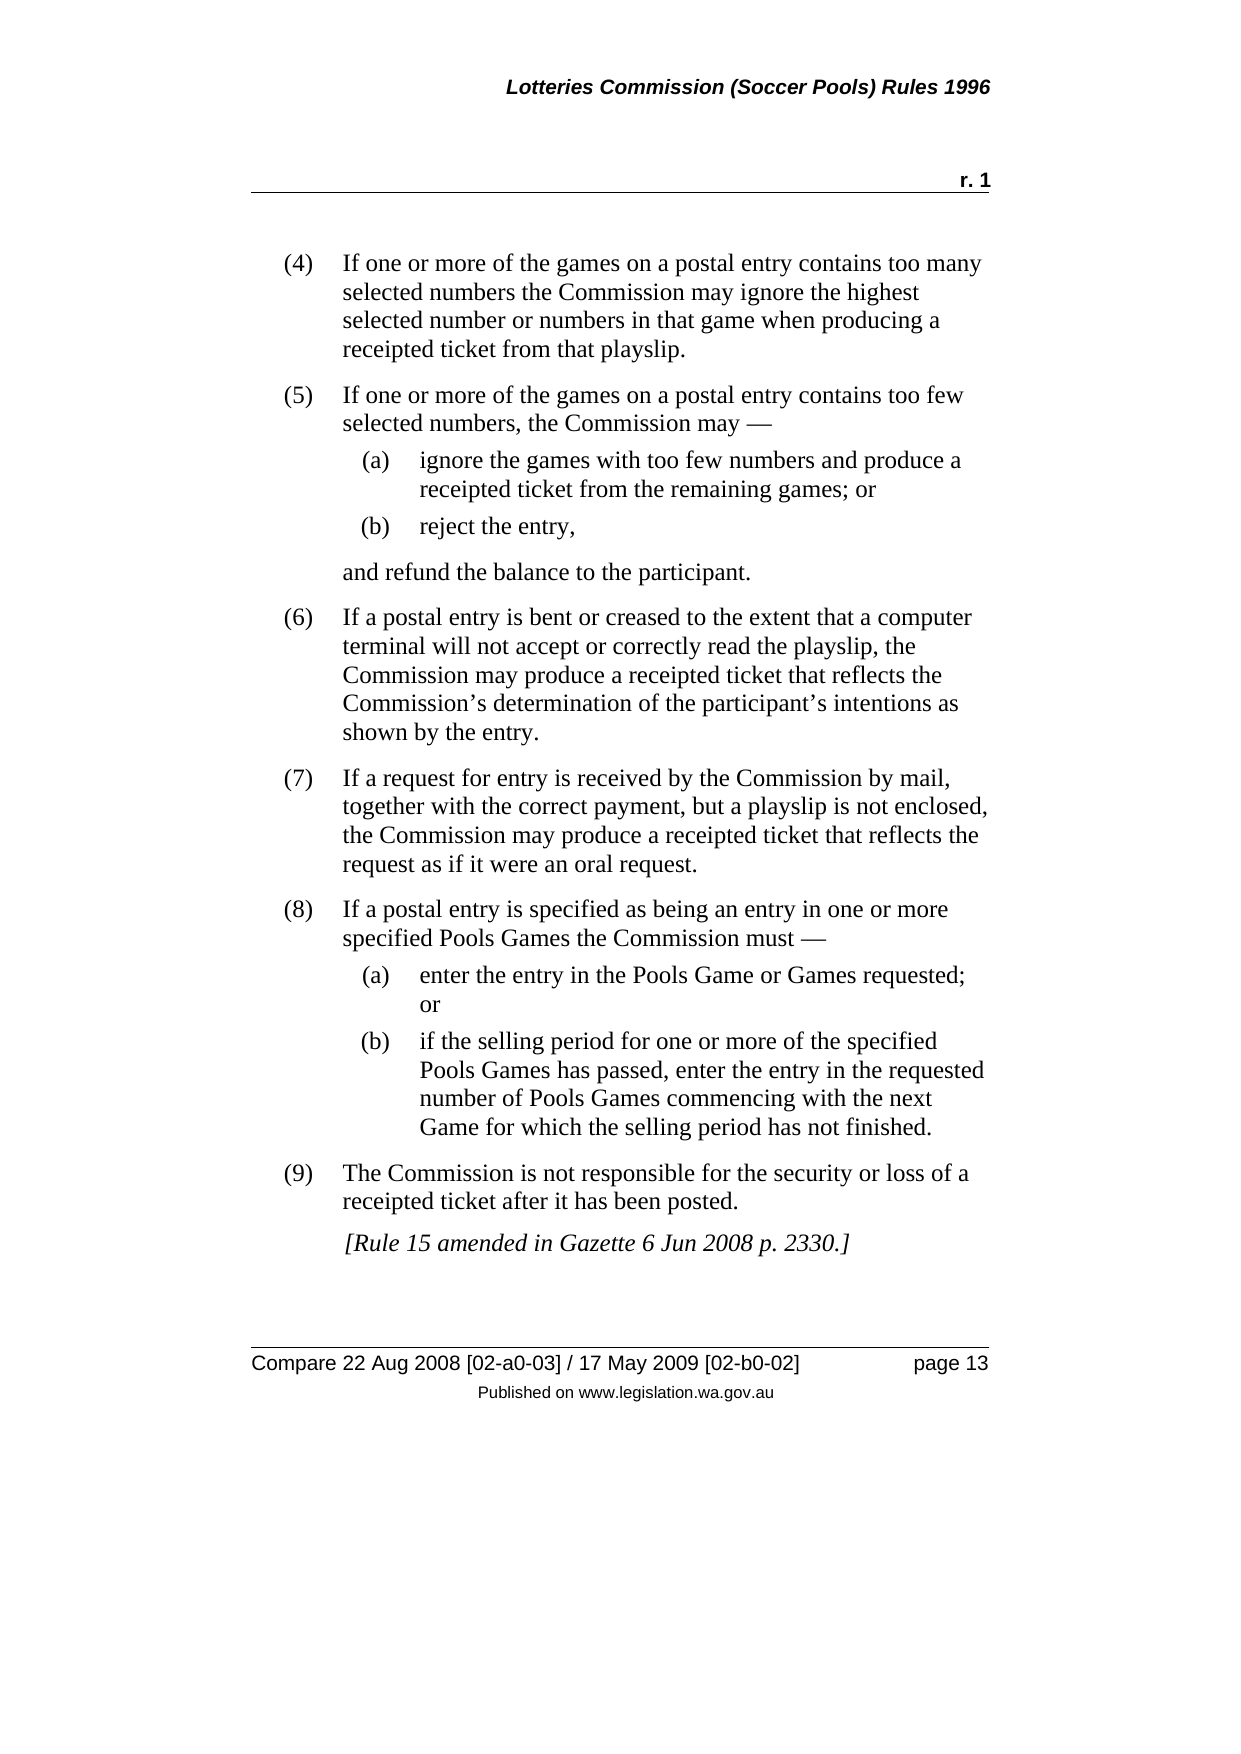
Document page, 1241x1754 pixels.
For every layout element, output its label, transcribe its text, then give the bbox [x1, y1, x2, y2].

text (7) If a request for entry is received by the Commission by mail, together with the correct payment, but a playslip is not enclosed, the Commission may produce a receipted ticket that reflects the request as if it were an oral request. [251, 763, 989, 878]
text (5) If one or more of the games on a postal entry contains too few selected numbers, the Commission may — [251, 380, 989, 437]
text (8) If a postal entry is specified as being an entry in one or more specified Pools Games the Commission must — [251, 894, 989, 952]
text (a) enter the entry in the Pools Game or Games requested; or [251, 960, 989, 1018]
text [Rule 15 amended in Gazette 6 Jun 2008 p. 2330.] [251, 1228, 989, 1256]
text (a) ignore the games with too few numbers and produce a receipted ticket from the remaining games; or [251, 446, 989, 503]
text (b) if the selling period for one or more of the specified Pools Games has passed, enter the entry in the requested number of Pools Games commencing with the next Game for which the selling period has not finished. [251, 1026, 989, 1141]
text (6) If a postal entry is bent or creased to the extent that a computer terminal will not accept or correctly read the playslip, the Commission may produce a receipted ticket that reflects the Commission’s determination of the participant’s intentions as shown by the entry. [251, 602, 989, 746]
text (b) reject the entry, [251, 511, 989, 540]
text (4) If one or more of the games on a postal entry contains too many selected numbers the Commission may ignore the highest selected number or numbers in that game when producing a receipted ticket from that playslip. [251, 248, 989, 363]
text (9) The Commission is not responsible for the security or loss of a receipted ticket after it has been posted. [251, 1158, 989, 1215]
text and refund the balance to the participant. [251, 557, 989, 586]
